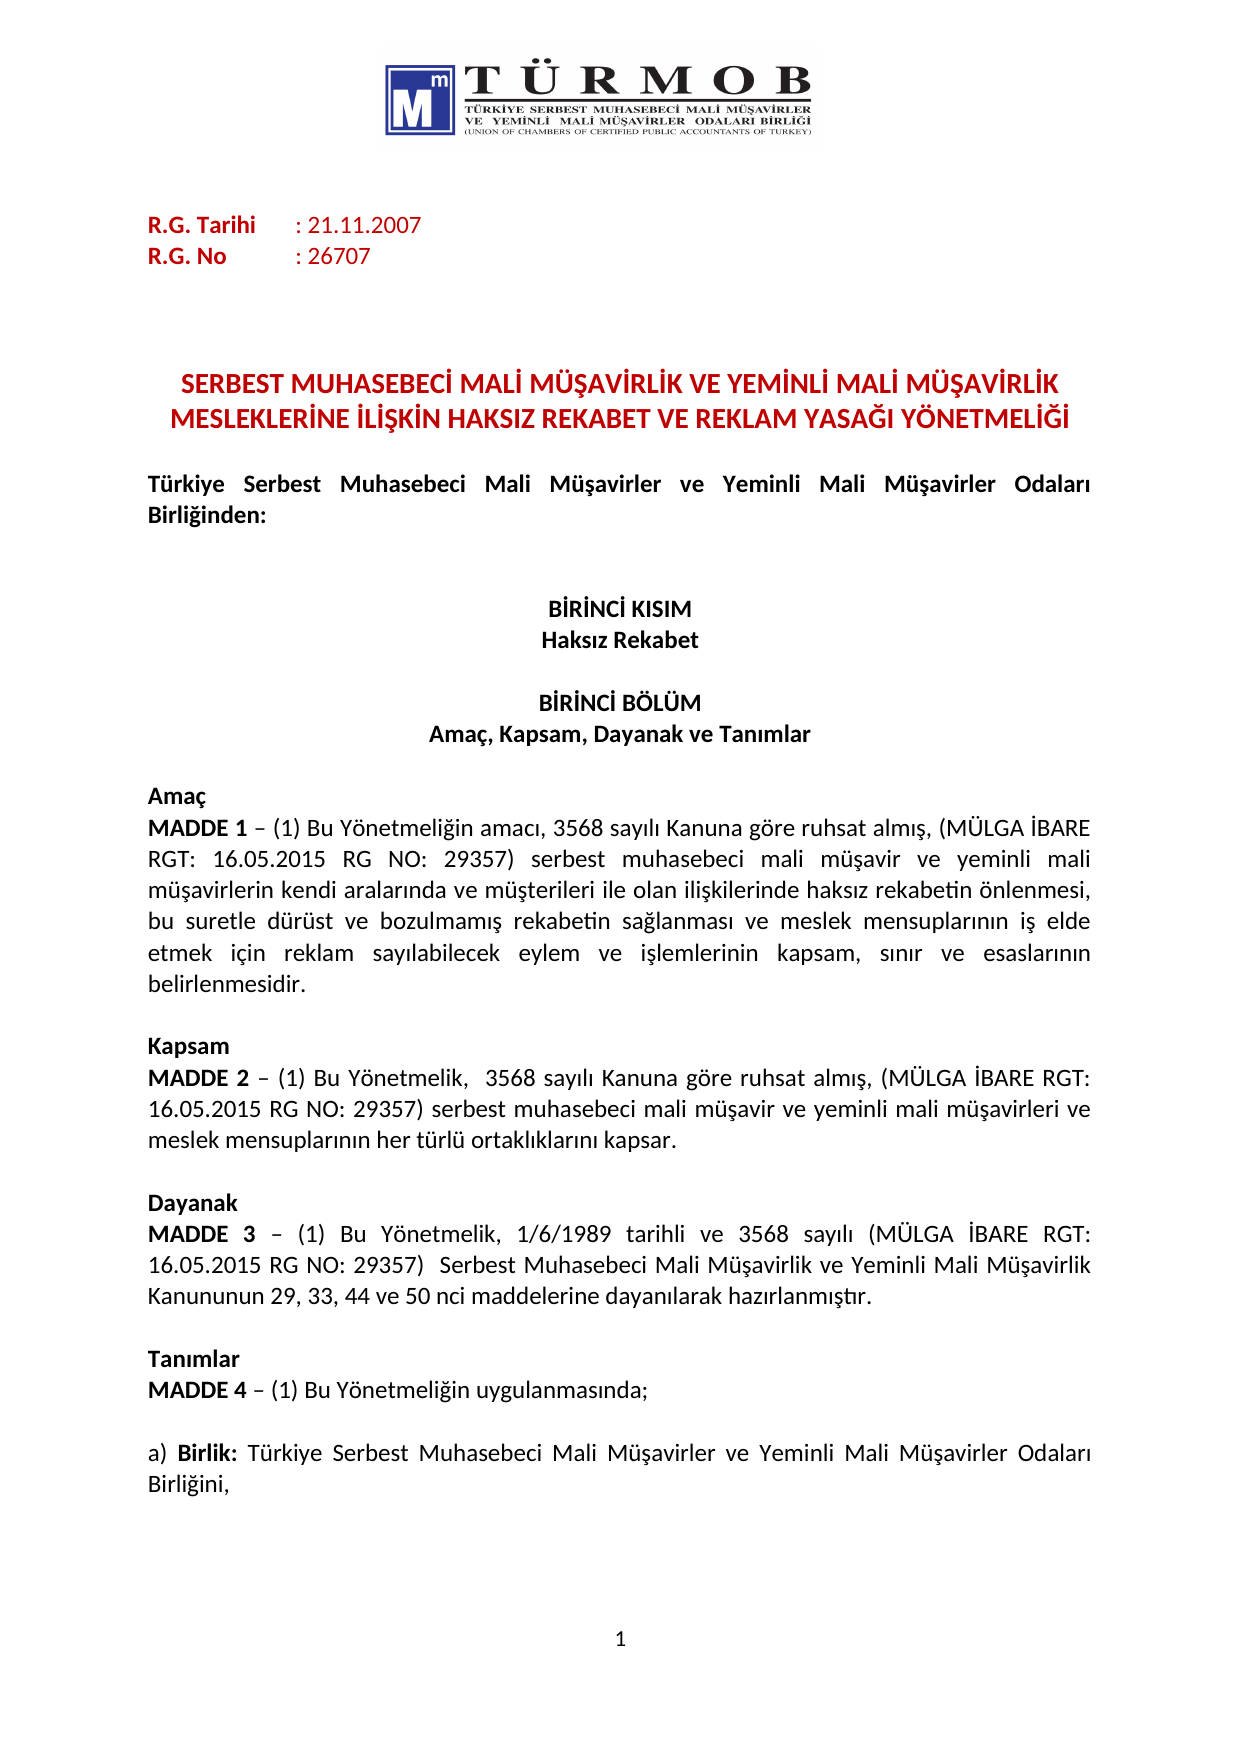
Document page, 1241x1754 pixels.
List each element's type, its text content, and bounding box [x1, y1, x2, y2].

text R.G. No : 26707 [148, 240, 1092, 271]
text Tanımlar [148, 1342, 1092, 1373]
text Haksız Rekabet [148, 623, 1092, 655]
text BİRİNCİ KISIM [148, 592, 1092, 623]
text MADDE 4 – (1) Bu Yönetmeliğin uygulanmasında; [148, 1373, 1092, 1405]
text SERBEST MUHASEBECİ MALİ MÜŞAVİRLİK VE YEMİNLİ MALİ MÜŞAVİRLİK MESLEKLERİNE İLİŞKİN HAKSIZ REKABET VE REKLAM YASAĞI YÖNETMELİĞİ [148, 365, 1092, 436]
text Amaç, Kapsam, Dayanak ve Tanımlar [148, 717, 1092, 748]
picture [379, 43, 821, 152]
text MADDE 3 – (1) Bu Yönetmelik, 1/6/1989 tarihli ve 3568 sayılı (MÜLGA İBARE RGT: 16.05.2015 RG NO: 29357) Serbest Muhasebeci Mali Müşavirlik ve Yeminli Mali Müşavirlik Kanununun 29, 33, 44 ve 50 nci maddelerine dayanılarak hazırlanmıştır. [148, 1217, 1092, 1311]
text a) Birlik: Türkiye Serbest Muhasebeci Mali Müşavirler ve Yeminli Mali Müşavirler Odaları Birliğini, [148, 1436, 1092, 1498]
text MADDE 1 – (1) Bu Yönetmeliğin amacı, 3568 sayılı Kanuna göre ruhsat almış, (MÜLGA İBARE RGT: 16.05.2015 RG NO: 29357) serbest muhasebeci mali müşavir ve yeminli mali müşavirlerin kendi aralarında ve müşterileri ile olan ilişkilerinde haksız rekabetin önlenmesi, bu suretle dürüst ve bozulmamış rekabetin sağlanması ve meslek mensuplarının iş elde etmek için reklam sayılabilecek eylem ve işlemlerinin kapsam, sınır ve esaslarının belirlenmesidir. [148, 811, 1092, 998]
text MADDE 2 – (1) Bu Yönetmelik, 3568 sayılı Kanuna göre ruhsat almış, (MÜLGA İBARE RGT: 16.05.2015 RG NO: 29357) serbest muhasebeci mali müşavir ve yeminli mali müşavirleri ve meslek mensuplarının her türlü ortaklıklarını kapsar. [148, 1061, 1092, 1155]
text Türkiye Serbest Muhasebeci Mali Müşavirler ve Yeminli Mali Müşavirler Odaları Birliğinden: [148, 467, 1092, 530]
text BİRİNCİ BÖLÜM [148, 686, 1092, 717]
text R.G. Tarihi : 21.11.2007 [148, 208, 1092, 240]
text Kapsam [148, 1030, 1092, 1061]
text Dayanak [148, 1186, 1092, 1217]
text Amaç [148, 780, 1092, 811]
